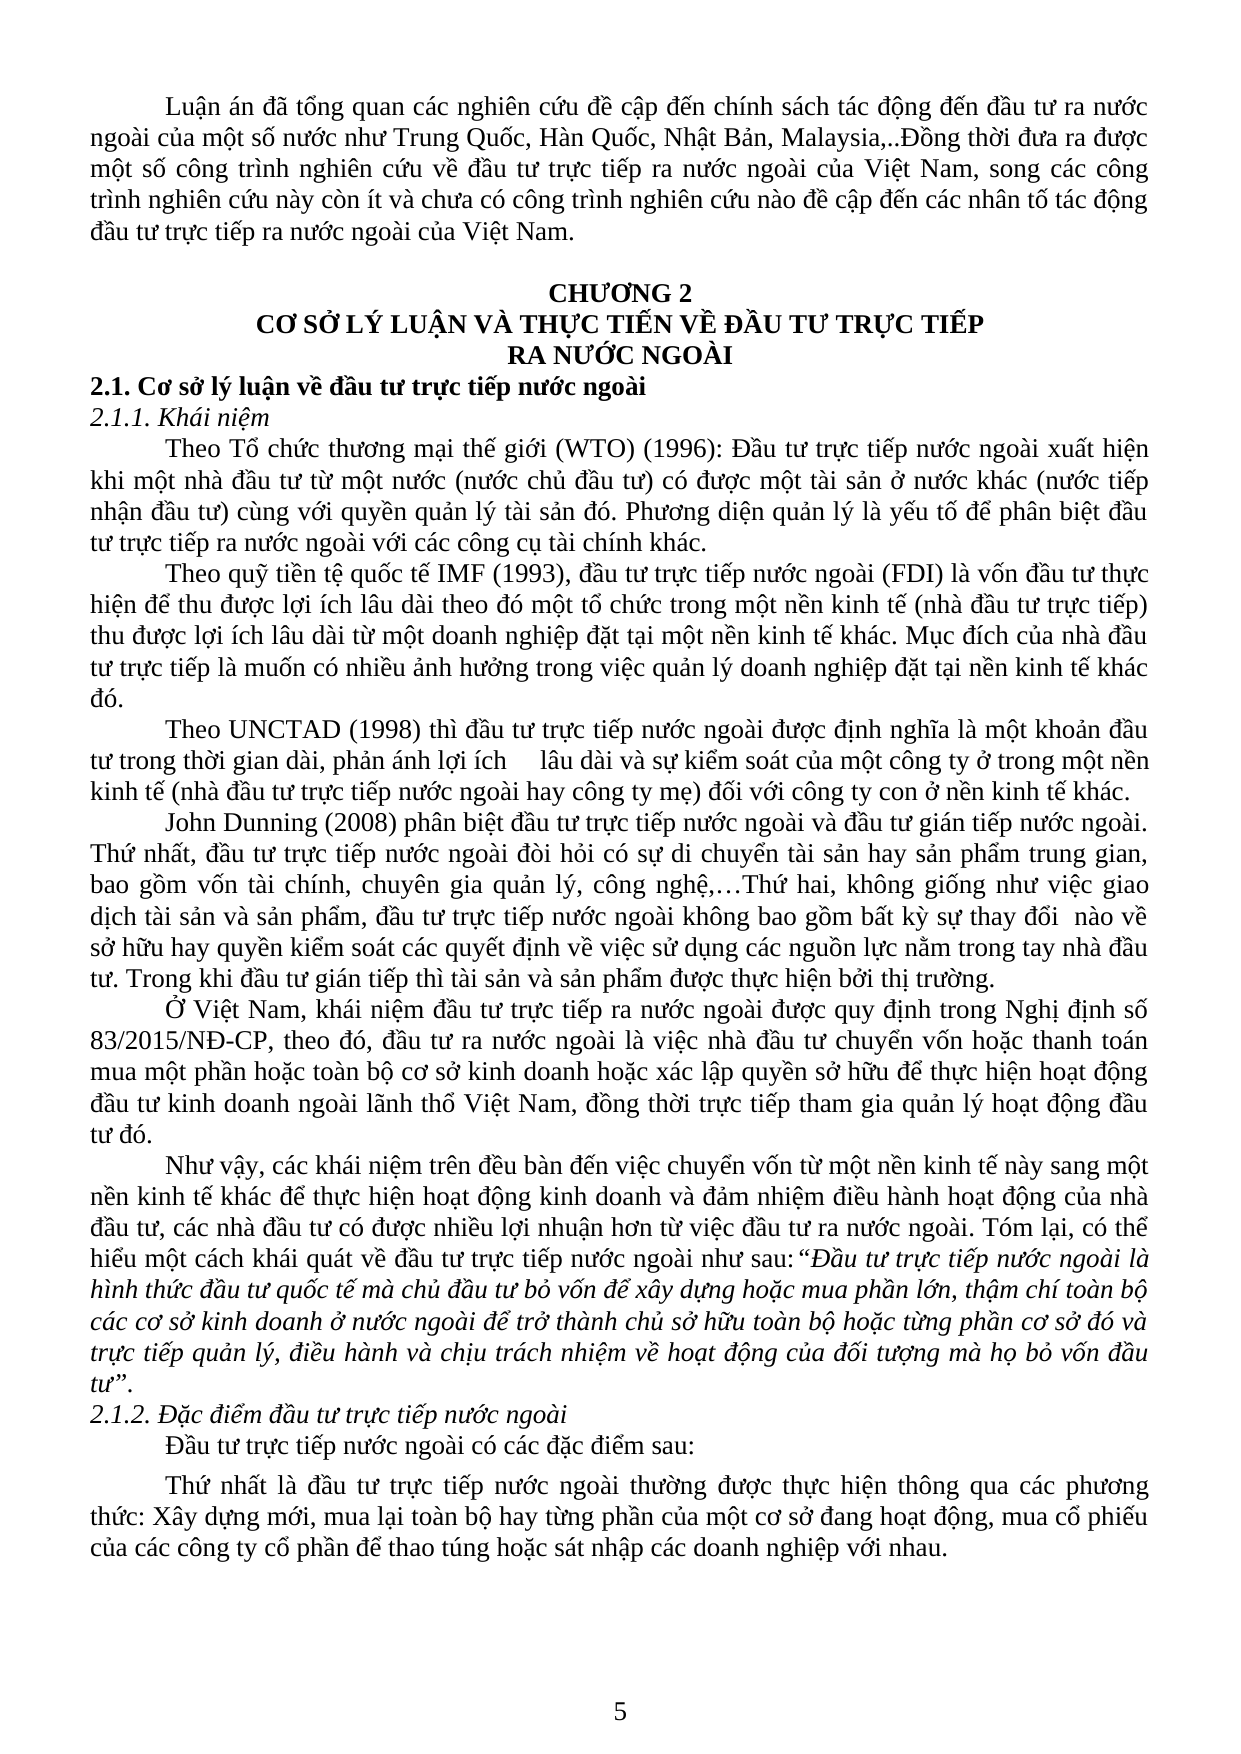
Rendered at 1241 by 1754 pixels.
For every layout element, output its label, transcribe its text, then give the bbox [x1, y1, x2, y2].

text 2.1. Cơ sở lý luận về đầu tư trực tiếp nước ngoài [90, 370, 1150, 401]
text Luận án đã tổng quan các nghiên cứu đề cập đến chính sách tác động đến đầu tư ra nước ngoài của một số nước như Trung Quốc, Hàn Quốc, Nhật Bản, Malaysia,..Đồng thời đưa ra được một số công trình nghiên cứu về đầu tư trực tiếp ra nước ngoài của Việt Nam, song các công trình nghiên cứu này còn ít và chưa có công trình nghiên cứu nào đề cập đến các nhân tố tác động đầu tư trực tiếp ra nước ngoài của Việt Nam. [90, 90, 1150, 246]
text RA NƯỚC NGOÀI [90, 339, 1150, 370]
text Ở Việt Nam, khái niệm đầu tư trực tiếp ra nước ngoài được quy định trong Nghị định số 83/2015/NĐ-CP, theo đó, đầu tư ra nước ngoài là việc nhà đầu tư chuyển vốn hoặc thanh toán mua một phần hoặc toàn bộ cơ sở kinh doanh hoặc xác lập quyền sở hữu để thực hiện hoạt động đầu tư kinh doanh ngoài lãnh thổ Việt Nam, đồng thời trực tiếp tham gia quản lý hoạt động đầu tư đó. [90, 993, 1150, 1149]
text Theo Tổ chức thương mại thế giới (WTO) (1996): Đầu tư trực tiếp nước ngoài xuất hiện khi một nhà đầu tư từ một nước (nước chủ đầu tư) có được một tài sản ở nước khác (nước tiếp nhận đầu tư) cùng với quyền quản lý tài sản đó. Phương diện quản lý là yếu tố để phân biệt đầu tư trực tiếp ra nước ngoài với các công cụ tài chính khác. [90, 433, 1150, 557]
text 2.1.2. Đặc điểm đầu tư trực tiếp nước ngoài [90, 1398, 1150, 1429]
text Theo quỹ tiền tệ quốc tế IMF (1993), đầu tư trực tiếp nước ngoài (FDI) là vốn đầu tư thực hiện để thu được lợi ích lâu dài theo đó một tổ chức trong một nền kinh tế (nhà đầu tư trực tiếp) thu được lợi ích lâu dài từ một doanh nghiệp đặt tại một nền kinh tế khác. Mục đích của nhà đầu tư trực tiếp là muốn có nhiều ảnh hưởng trong việc quản lý doanh nghiệp đặt tại nền kinh tế khác đó. [90, 557, 1150, 713]
text Thứ nhất là đầu tư trực tiếp nước ngoài thường được thực hiện thông qua các phương thức: Xây dựng mới, mua lại toàn bộ hay từng phần của một cơ sở đang hoạt động, mua cổ phiếu của các công ty cổ phần để thao túng hoặc sát nhập các doanh nghiệp với nhau. [90, 1469, 1150, 1562]
text 2.1.1. Khái niệm [90, 401, 1150, 433]
text Đầu tư trực tiếp nước ngoài có các đặc điểm sau: [90, 1429, 1150, 1460]
text CƠ SỞ LÝ LUẬN VÀ THỰC TIẾN VỀ ĐẦU TƯ TRỰC TIẾP [90, 308, 1150, 339]
text Như vậy, các khái niệm trên đều bàn đến việc chuyển vốn từ một nền kinh tế này sang một nền kinh tế khác để thực hiện hoạt động kinh doanh và đảm nhiệm điều hành hoạt động của nhà đầu tư, các nhà đầu tư có được nhiều lợi nhuận hơn từ việc đầu tư ra nước ngoài. Tóm lại, có thể hiểu một cách khái quát về đầu tư trực tiếp nước ngoài như sau:“Đầu tư trực tiếp nước ngoài là hình thức đầu tư quốc tế mà chủ đầu tư bỏ vốn để xây dựng hoặc mua phần lớn, thậm chí toàn bộ các cơ sở kinh doanh ở nước ngoài để trở thành chủ sở hữu toàn bộ hoặc từng phần cơ sở đó và trực tiếp quản lý, điều hành và chịu trách nhiệm về hoạt động của đối tượng mà họ bỏ vốn đầu tư”. [90, 1149, 1150, 1398]
text CHƯƠNG 2 [90, 277, 1150, 308]
text John Dunning (2008) phân biệt đầu tư trực tiếp nước ngoài và đầu tư gián tiếp nước ngoài. Thứ nhất, đầu tư trực tiếp nước ngoài đòi hỏi có sự di chuyển tài sản hay sản phẩm trung gian, bao gồm vốn tài chính, chuyên gia quản lý, công nghệ,…Thứ hai, không giống như việc giao dịch tài sản và sản phẩm, đầu tư trực tiếp nước ngoài không bao gồm bất kỳ sự thay đổi nào về sở hữu hay quyền kiểm soát các quyết định về việc sử dụng các nguồn lực nằm trong tay nhà đầu tư. Trong khi đầu tư gián tiếp thì tài sản và sản phẩm được thực hiện bởi thị trường. [90, 806, 1150, 993]
text Theo UNCTAD (1998) thì đầu tư trực tiếp nước ngoài được định nghĩa là một khoản đầu tư trong thời gian dài, phản ánh lợi ích lâu dài và sự kiểm soát của một công ty ở trong một nền kinh tế (nhà đầu tư trực tiếp nước ngoài hay công ty mẹ) đối với công ty con ở nền kinh tế khác. [90, 713, 1150, 806]
